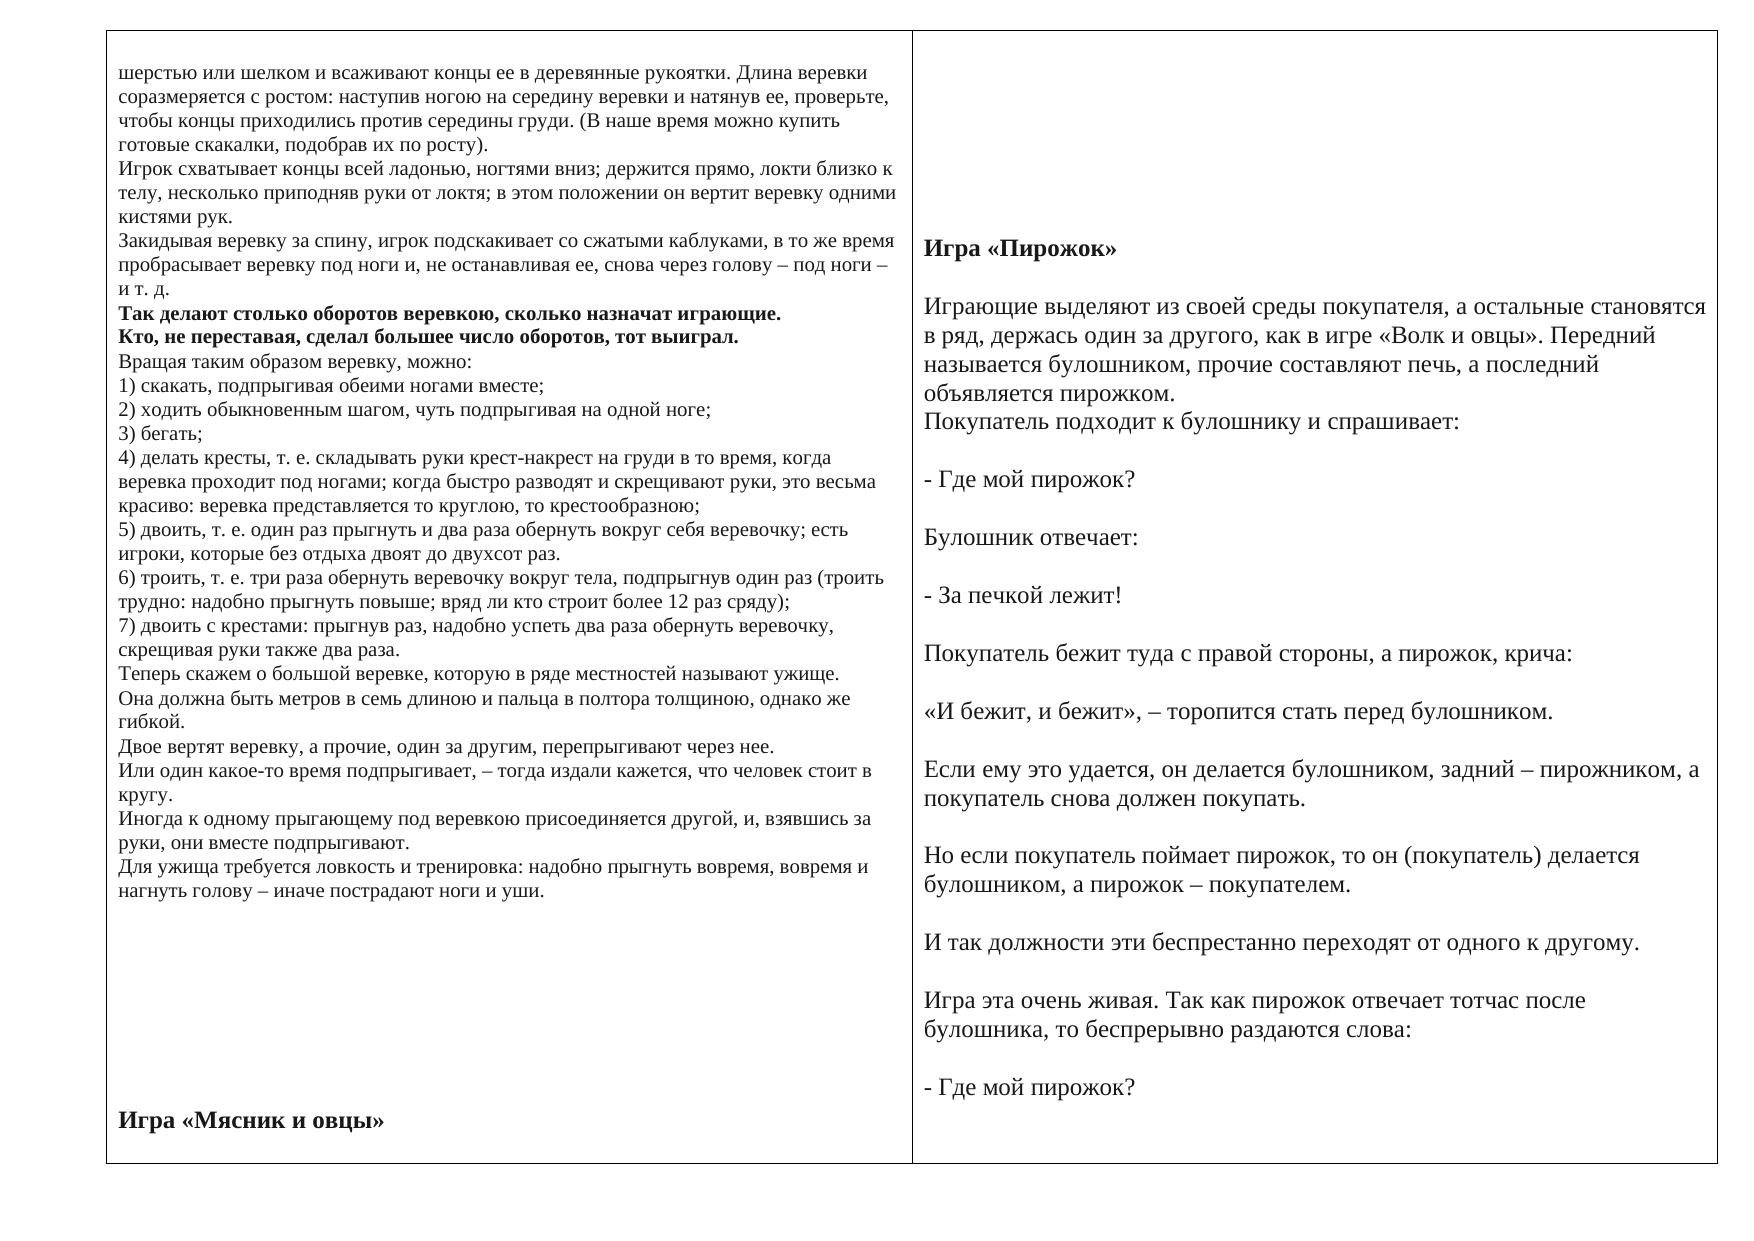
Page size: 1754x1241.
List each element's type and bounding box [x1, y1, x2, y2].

table_header [107, 31, 912, 1163]
table_header [913, 31, 1717, 1163]
